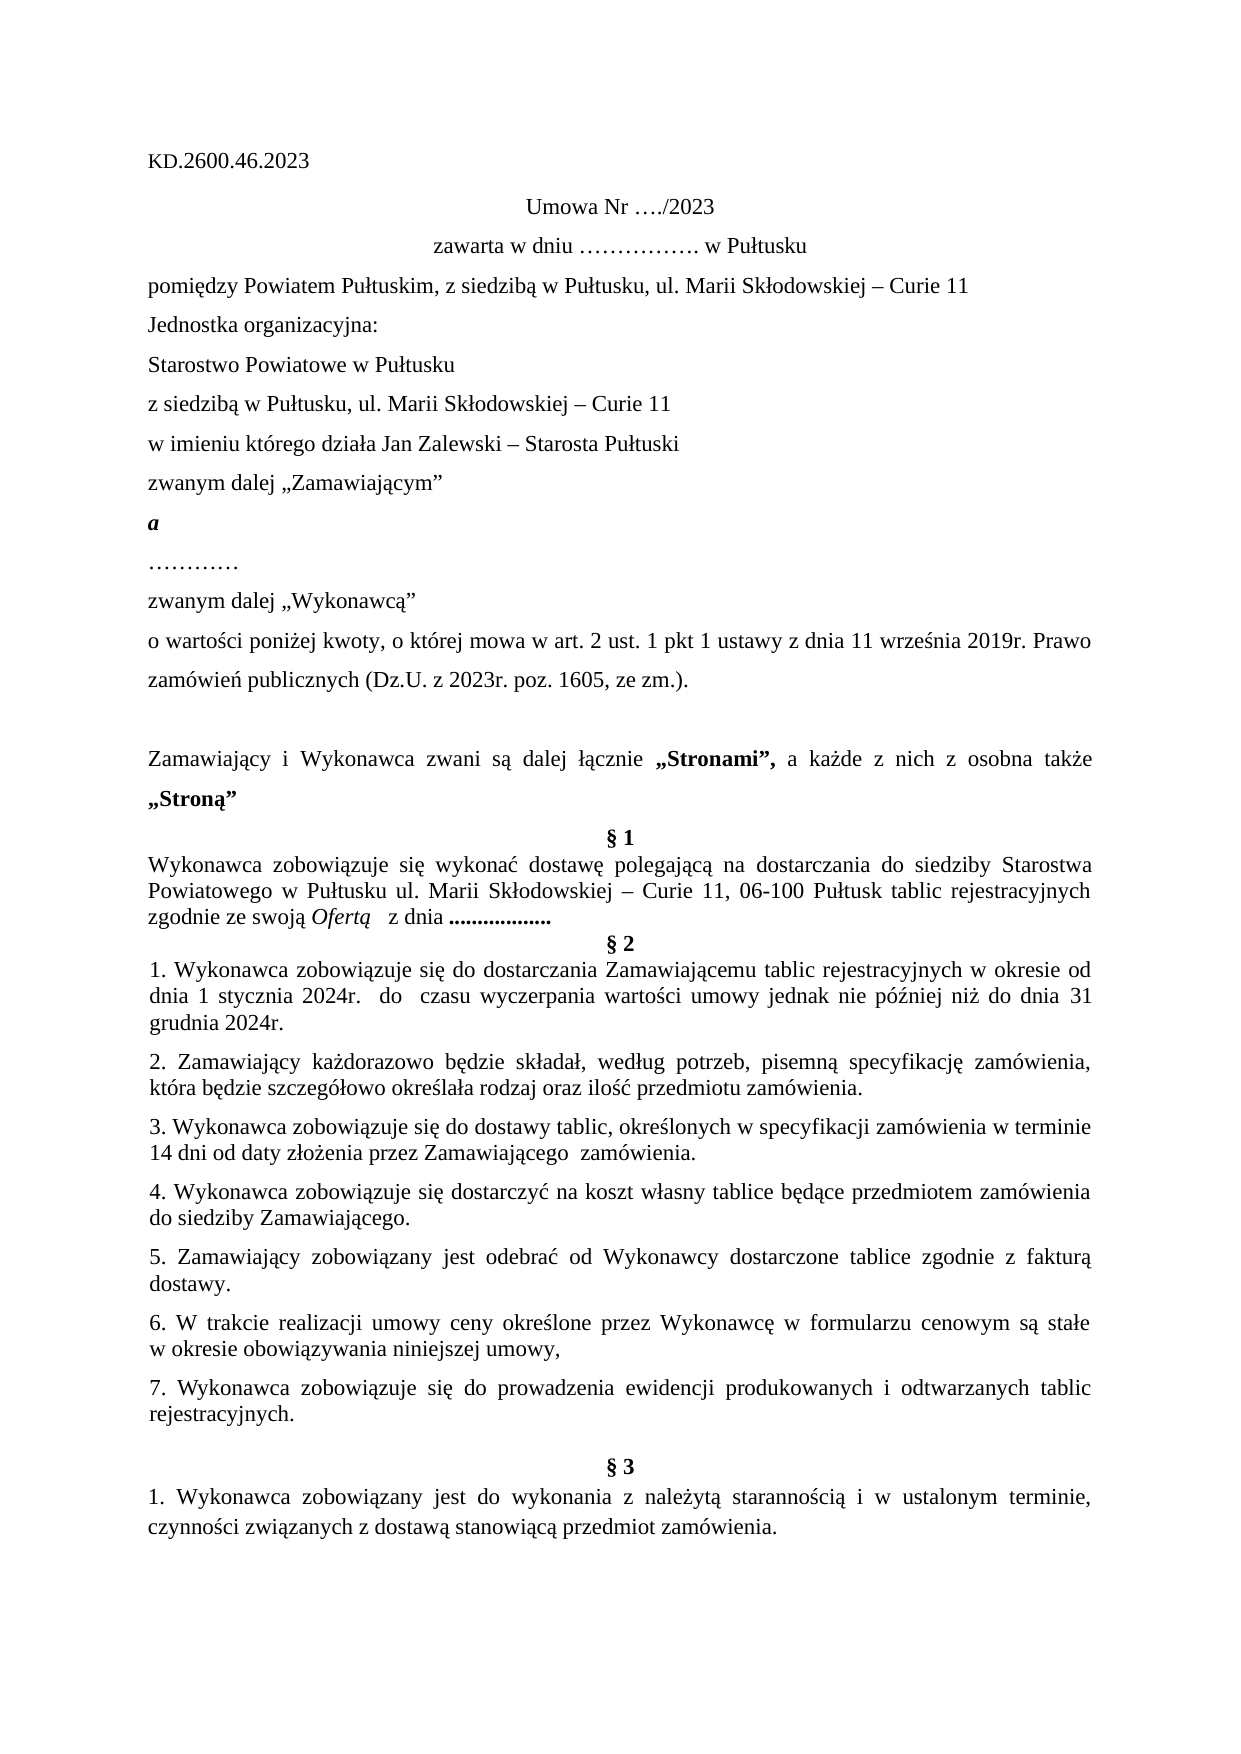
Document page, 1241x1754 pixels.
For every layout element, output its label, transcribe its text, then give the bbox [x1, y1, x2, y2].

text § 1 [148, 824, 1093, 851]
text 5. Zamawiający zobowiązany jest odebrać od Wykonawcy dostarczone tablice zgodnie z fakturą dostawy. [149, 1243, 1093, 1296]
text o wartości poniżej kwoty, o której mowa w art. 2 ust. 1 pkt 1 ustawy z dnia 11 września 2019r. Prawo zamówień publicznych (Dz.U. z 2023r. poz. 1605, ze zm.). [148, 627, 1093, 693]
text KD.2600.46.2023 [148, 148, 1093, 174]
text 3. Wykonawca zobowiązuje się do dostawy tablic, określonych w specyfikacji zamówienia w terminie 14 dni od daty złożenia przez Zamawiającego zamówienia. [149, 1113, 1093, 1166]
text zwanym dalej „Wykonawcą” [148, 587, 1093, 614]
text Starostwo Powiatowe w Pułtusku [148, 351, 1093, 377]
text w imieniu którego działa Jan Zalewski – Starosta Pułtuski [148, 429, 1093, 456]
text zwanym dalej „Zamawiającym” [148, 469, 1093, 495]
text 1. Wykonawca zobowiązuje się do dostarczania Zamawiającemu tablic rejestracyjnych w okresie od dnia 1 stycznia 2024r. do czasu wyczerpania wartości umowy jednak nie później niż do dnia 31 grudnia 2024r. [149, 956, 1093, 1035]
text Wykonawca zobowiązuje się wykonać dostawę polegającą na dostarczania do siedziby Starostwa Powiatowego w Pułtusku ul. Marii Skłodowskiej – Curie 11, 06-100 Pułtusk tablic rejestracyjnych zgodnie ze swoją Ofertą z dnia .................. [148, 851, 1093, 930]
text § 2 [148, 930, 1093, 956]
text ………… [148, 548, 1093, 574]
text z siedzibą w Pułtusku, ul. Marii Skłodowskiej – Curie 11 [148, 390, 1093, 416]
text § 3 [148, 1453, 1093, 1479]
text 2. Zamawiający każdorazowo będzie składał, według potrzeb, pisemną specyfikację zamówienia, która będzie szczegółowo określała rodzaj oraz ilość przedmiotu zamówienia. [149, 1048, 1093, 1100]
text Jednostka organizacyjna: [148, 311, 1093, 337]
text a [148, 508, 1093, 535]
text 4. Wykonawca zobowiązuje się dostarczyć na koszt własny tablice będące przedmiotem zamówienia do siedziby Zamawiającego. [149, 1178, 1093, 1231]
text 1. Wykonawca zobowiązany jest do wykonania z należytą starannością i w ustalonym terminie, czynności związanych z dostawą stanowiącą przedmiot zamówienia. [148, 1483, 1093, 1539]
text Zamawiający i Wykonawca zwani są dalej łącznie „Stronami”, a każde z nich z osobna także „Stroną” [148, 745, 1093, 811]
text zawarta w dniu ……………. w Pułtusku [148, 232, 1093, 258]
text pomiędzy Powiatem Pułtuskim, z siedzibą w Pułtusku, ul. Marii Skłodowskiej – Curie 11 [148, 272, 1093, 298]
text Umowa Nr …./2023 [148, 193, 1093, 219]
text 7. Wykonawca zobowiązuje się do prowadzenia ewidencji produkowanych i odtwarzanych tablic rejestracyjnych. [149, 1374, 1093, 1426]
text 6. W trakcie realizacji umowy ceny określone przez Wykonawcę w formularzu cenowym są stałe w okresie obowiązywania niniejszej umowy, [149, 1308, 1093, 1361]
